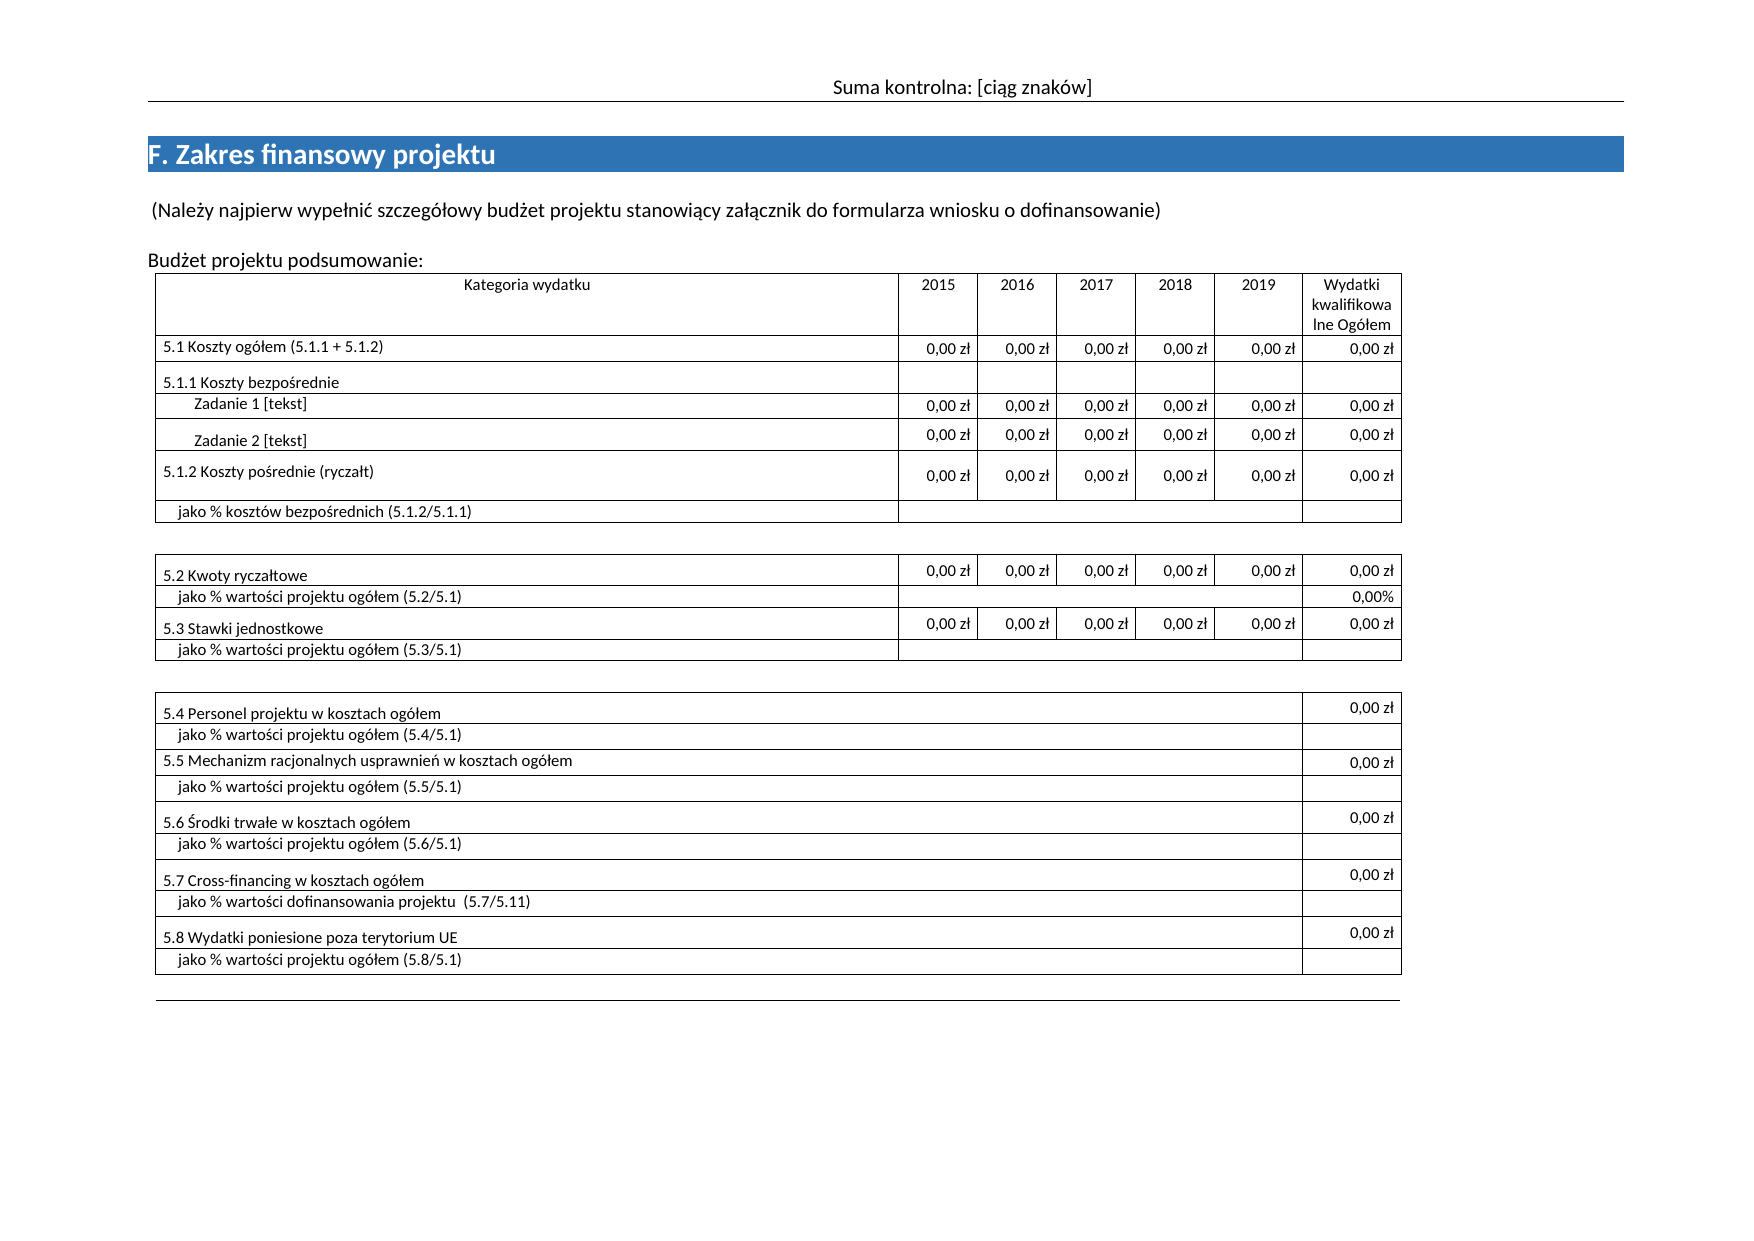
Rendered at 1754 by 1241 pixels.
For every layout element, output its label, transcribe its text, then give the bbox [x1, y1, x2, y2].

list Budżet projektu podsumowanie: [148, 247, 1624, 273]
list (Należy najpierw wypełnić szczegółowy budżet projektu stanowiący załącznik do formularza wniosku o dofinansowanie) [147, 197, 1624, 222]
subtitle F. Zakres finansowy projektu [148, 136, 1624, 172]
